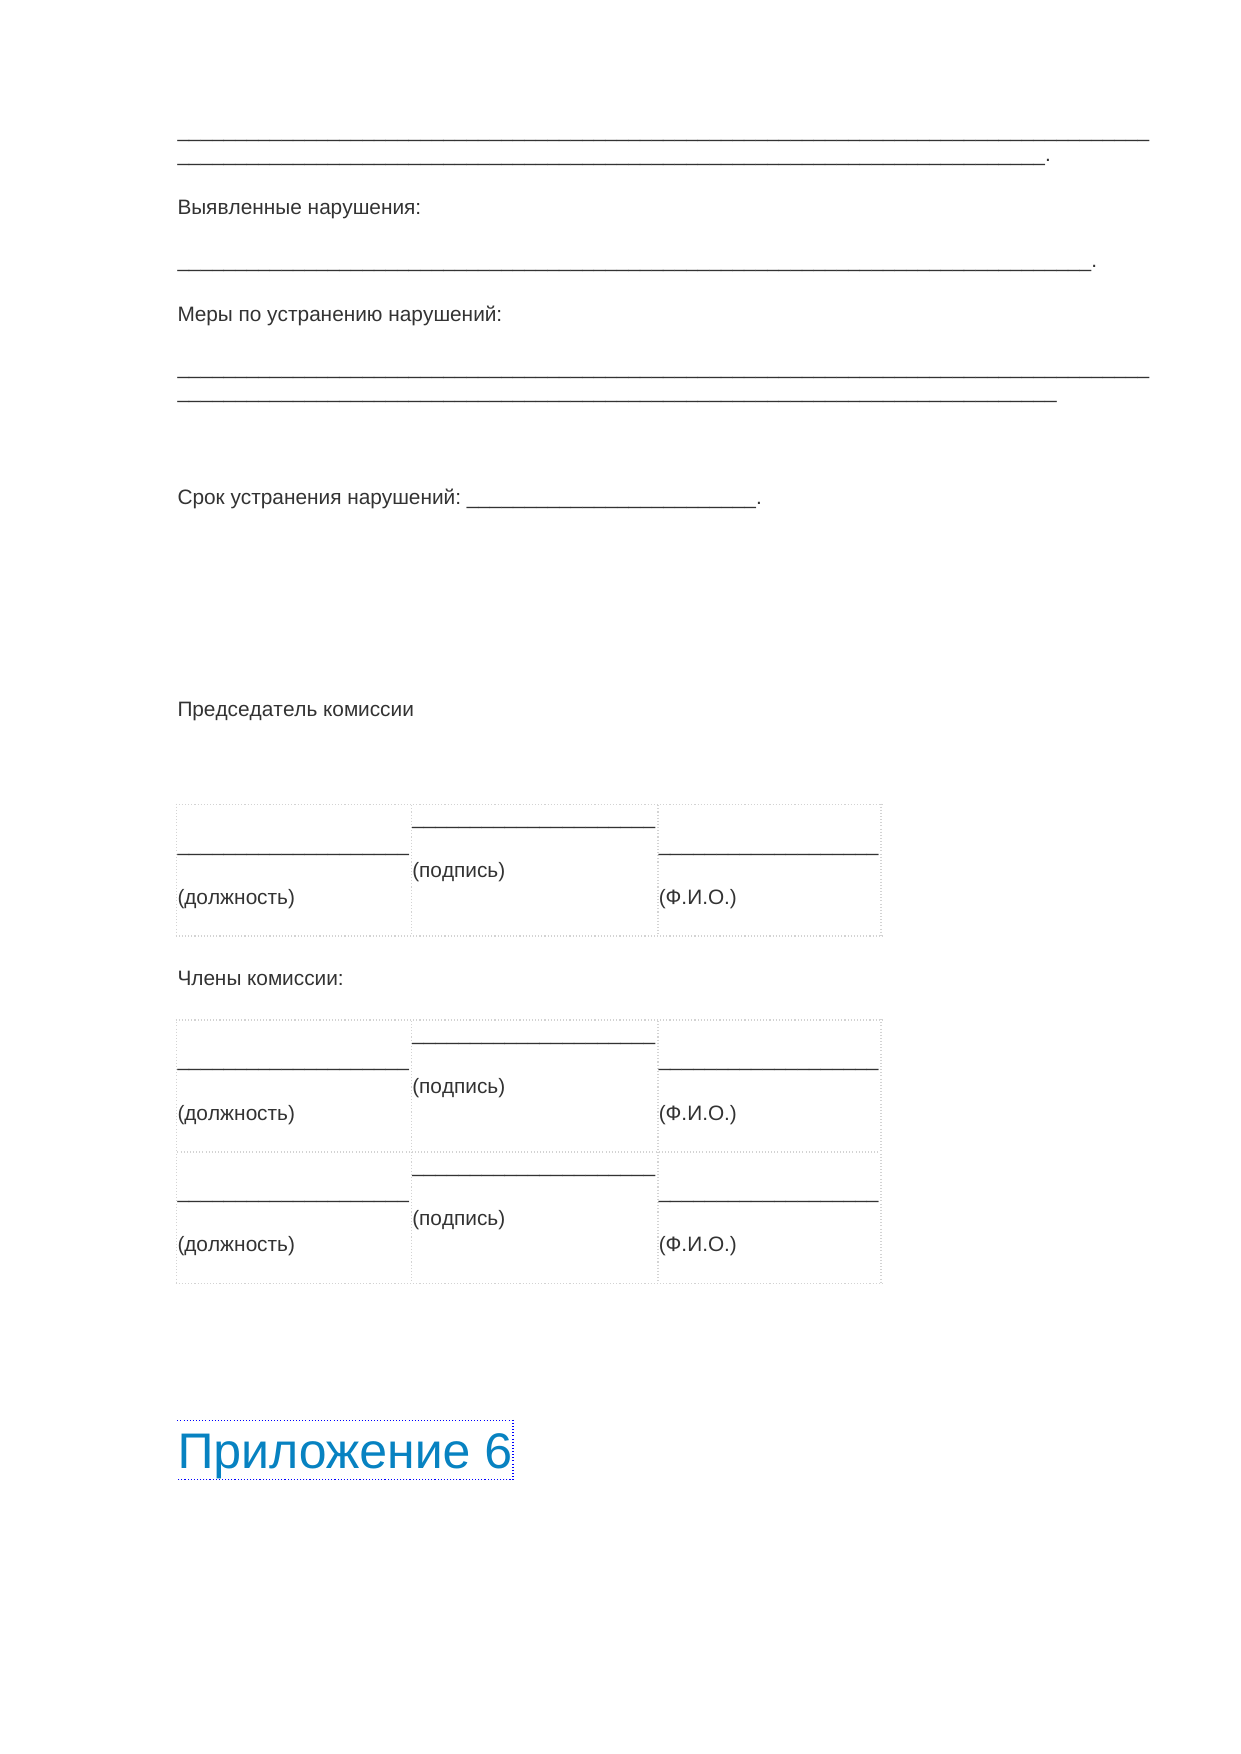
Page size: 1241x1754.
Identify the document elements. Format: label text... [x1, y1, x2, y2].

text Председатель комиссии [177, 697, 1152, 721]
text Члены комиссии: [177, 966, 1152, 990]
table_header _____________________ (подпись) [411, 1019, 658, 1151]
text ________________________________________________________________________________________________________________________________________________________________ [177, 354, 1152, 402]
table_header ____________________ (должность) [176, 1019, 411, 1151]
table_header ___________________ (Ф.И.О.) [658, 804, 881, 935]
table_header _____________________ (подпись) [411, 804, 658, 935]
table_cell ____________________ (должность) [176, 1151, 411, 1283]
table_header ____________________ (должность) [176, 804, 411, 935]
text Меры по устранению нарушений: [177, 301, 1152, 325]
table_cell ___________________ (Ф.И.О.) [658, 1151, 881, 1283]
text Срок устранения нарушений: _________________________. [177, 485, 1152, 509]
text Выявленные нарушения: [177, 195, 1152, 219]
table_cell _____________________ (подпись) [411, 1151, 658, 1283]
text _______________________________________________________________________________________________________________________________________________________________. [177, 118, 1152, 166]
text _______________________________________________________________________________. [177, 248, 1152, 272]
table_header ___________________ (Ф.И.О.) [658, 1019, 881, 1151]
text Приложение 6 [177, 1420, 1152, 1480]
